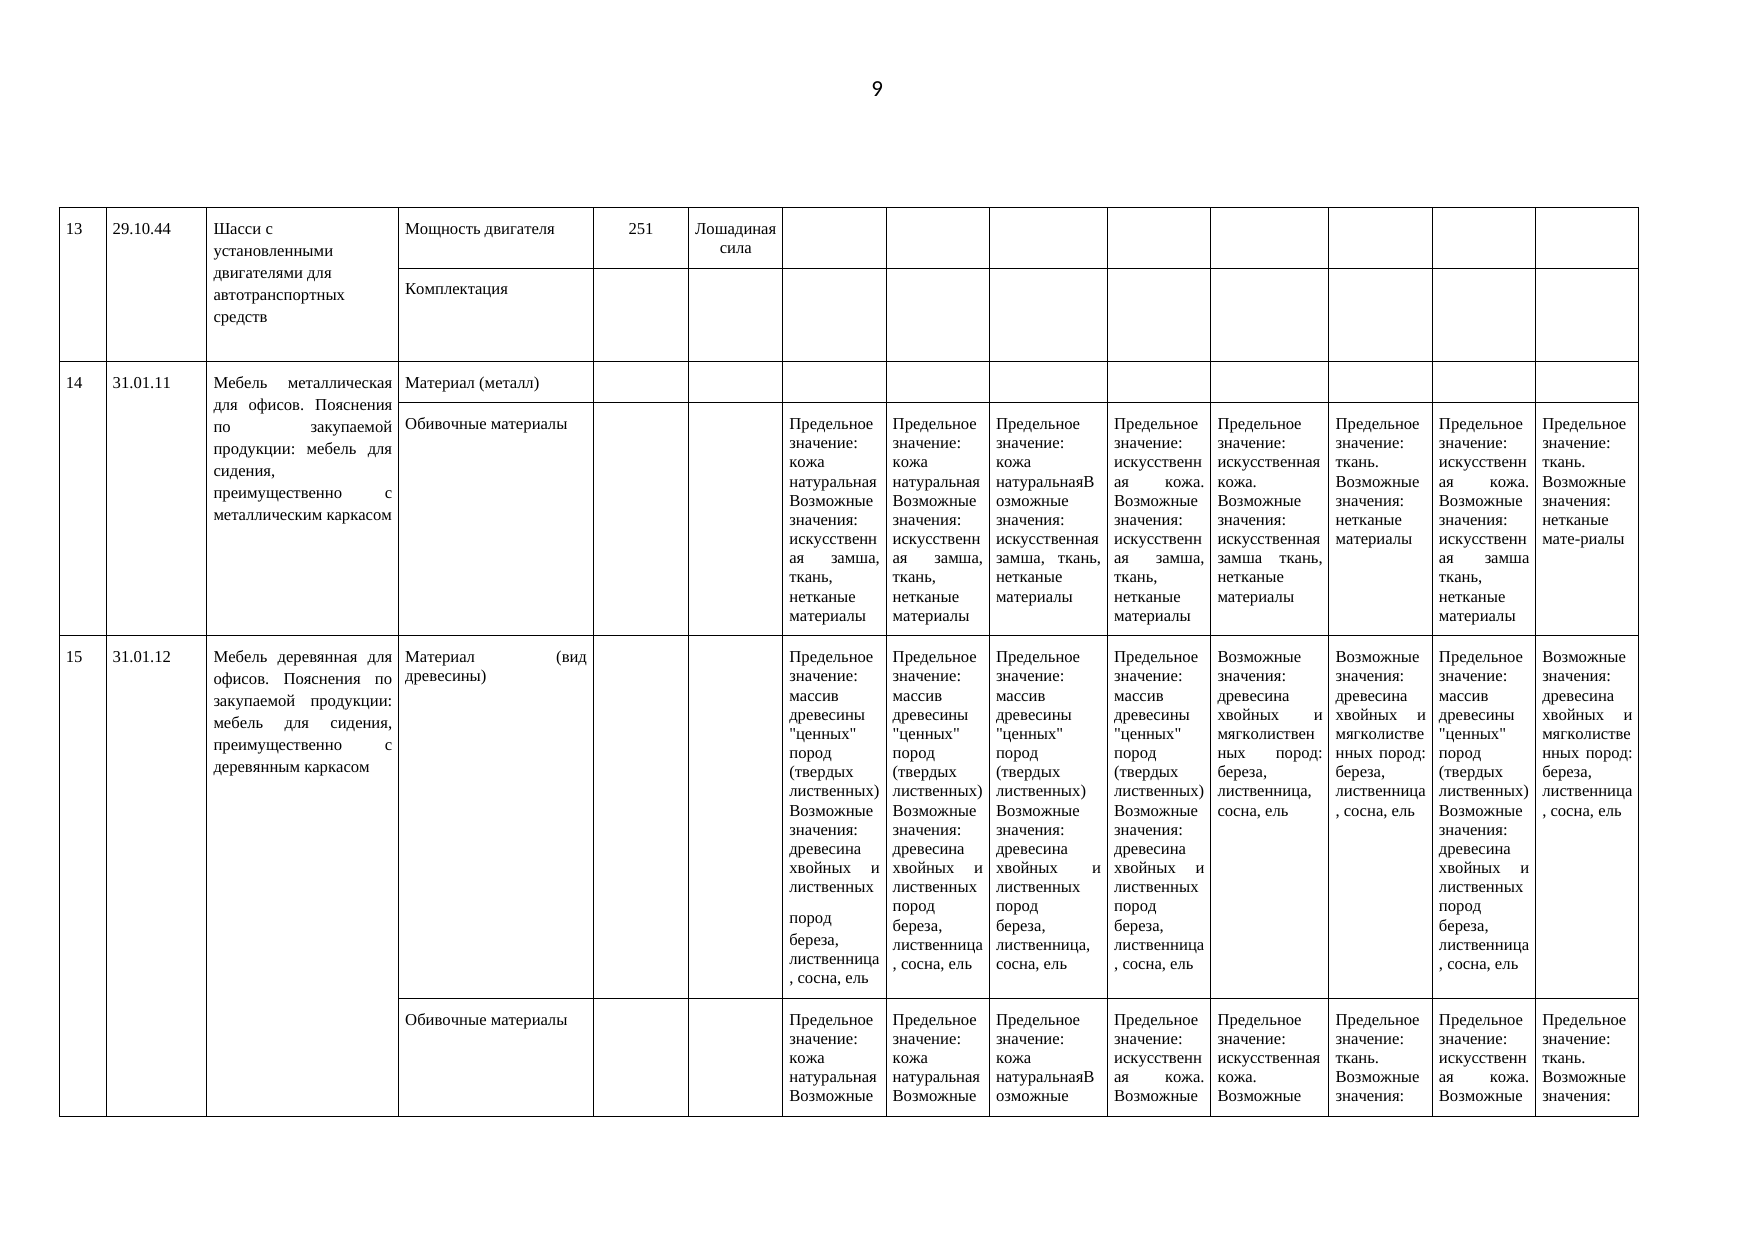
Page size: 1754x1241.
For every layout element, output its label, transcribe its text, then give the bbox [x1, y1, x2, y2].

table_cell 15 [60, 636, 106, 1116]
table_cell [887, 208, 989, 267]
table_cell [1536, 269, 1638, 361]
table_cell Материал (металл) [399, 362, 593, 402]
table_cell Предельное значение: массив древесины "ценных" пород (твердых лиственных)Возможные значения: древесина хвойных и лиственных пород береза, лиственница, сосна, ель [1108, 636, 1210, 998]
table_cell [594, 269, 688, 361]
table_cell Предельное значение: искусственная кожа. Возможные значения: искусственная замша ткань, нетканые материалы [1433, 403, 1535, 635]
table_cell Предельное значение: ткань. Возможные значения: нетканые материалы [1329, 403, 1432, 635]
table_cell Предельное значение: массив древесины "ценных" пород (твердых лиственных) Возможные значения: древесина хвойных и лиственных пород береза, лиственница, сосна, ель [887, 636, 989, 998]
table_cell [1108, 269, 1210, 361]
table_cell Мебель металлическая для офисов. Пояснения по закупаемой продукции: мебель для сидения, преимущественно с металлическим каркасом [207, 362, 398, 635]
table_cell Шасси с установленными двигателями для автотранспортных средств [207, 208, 398, 361]
table_cell Предельное значение: искусственная кожа. Возможные значения: искусственная замша, ткань, нетканые материалы [1108, 403, 1210, 635]
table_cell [1433, 999, 1535, 1116]
table_cell Мощность двигателя [399, 208, 593, 267]
table_cell [594, 999, 688, 1116]
table_cell [990, 362, 1107, 402]
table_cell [1536, 999, 1638, 1116]
table_cell [689, 362, 782, 402]
table_cell [1536, 362, 1638, 402]
table_cell [783, 269, 886, 361]
table_cell Предельное значение: кожа натуральнаяВозможные значения: искусственная замша, ткань, нетканые материалы [783, 403, 886, 635]
table_cell Возможные значения: древесина хвойных и мягколиственных пород: береза, лиственница, сосна, ель [1536, 636, 1638, 998]
table_cell [783, 208, 886, 267]
table_cell [887, 362, 989, 402]
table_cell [887, 999, 989, 1116]
table_cell [1211, 208, 1328, 267]
table_cell Лошадиная сила [689, 208, 782, 267]
table_cell Предельное значение: массив древесины "ценных" пород (твердых лиственных) Возможные значения: древесина хвойных и лиственных пород береза, лиственница, сосна, ель [990, 636, 1107, 998]
table_cell Обивочные материалы [399, 403, 593, 635]
table_cell [1433, 269, 1535, 361]
table_cell [1433, 208, 1535, 267]
table_cell [990, 208, 1107, 267]
table_cell Обивочные материалы [399, 999, 593, 1116]
table_cell [689, 269, 782, 361]
table_cell [1536, 208, 1638, 267]
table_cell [1108, 999, 1210, 1116]
table_cell [1211, 362, 1328, 402]
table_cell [783, 999, 886, 1116]
table_cell [689, 636, 782, 998]
table_cell [783, 362, 886, 402]
table_cell [594, 636, 688, 998]
table_cell Предельное значение: массив древесины "ценных" пород (твердых лиственных) Возможные значения: древесина хвойных и лиственных пород береза, лиственница, сосна, ель [1433, 636, 1535, 998]
table_cell [594, 362, 688, 402]
table_cell Предельное значение: массив древесины "ценных" пород (твердых лиственных) Возможные значения: древесина хвойных и лиственных пород береза, лиственница, сосна, ель [783, 636, 886, 998]
table_cell 29.10.44 [107, 208, 206, 361]
table_cell Предельное значение: кожа натуральнаяВозможные значения: искусственная замша, ткань, нетканые материалы [887, 403, 989, 635]
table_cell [1329, 999, 1432, 1116]
table_cell [689, 999, 782, 1116]
table_cell [1329, 362, 1432, 402]
table_cell Мебель деревянная для офисов. Пояснения по закупаемой продукции: мебель для сидения, преимущественно с деревянным каркасом [207, 636, 398, 1116]
table_cell 251 [594, 208, 688, 267]
table_cell [689, 403, 782, 635]
table_cell [1211, 269, 1328, 361]
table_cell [990, 999, 1107, 1116]
table_cell [887, 269, 989, 361]
table_cell Комплектация [399, 269, 593, 361]
table_cell Возможные значения: древесина хвойных и мягколиственных пород: береза, лиственница, сосна, ель [1329, 636, 1432, 998]
table_cell [990, 269, 1107, 361]
table_cell Материал (вид древесины) [399, 636, 593, 998]
table_cell Предельное значение: ткань. Возможные значения: нетканые мате-риалы [1536, 403, 1638, 635]
table_cell [594, 403, 688, 635]
table_cell 14 [60, 362, 106, 635]
table_cell 31.01.12 [107, 636, 206, 1116]
table_cell Возможные значения: древесина хвойных и мягколиственных пород: береза, лиственница, сосна, ель [1211, 636, 1328, 998]
table_cell [1329, 269, 1432, 361]
table_cell [1329, 208, 1432, 267]
table_cell [1108, 208, 1210, 267]
table_cell 31.01.11 [107, 362, 206, 635]
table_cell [1211, 999, 1328, 1116]
table_cell 13 [60, 208, 106, 361]
table_cell [1433, 362, 1535, 402]
table_cell Предельное значение: кожа натуральнаяВозможные значения: искусственная замша, ткань, нетканые материалы [990, 403, 1107, 635]
table_cell [1108, 362, 1210, 402]
table_cell Предельное значение: искусственная кожа. Возможные значения: искусственная замша ткань, нетканые материалы [1211, 403, 1328, 635]
